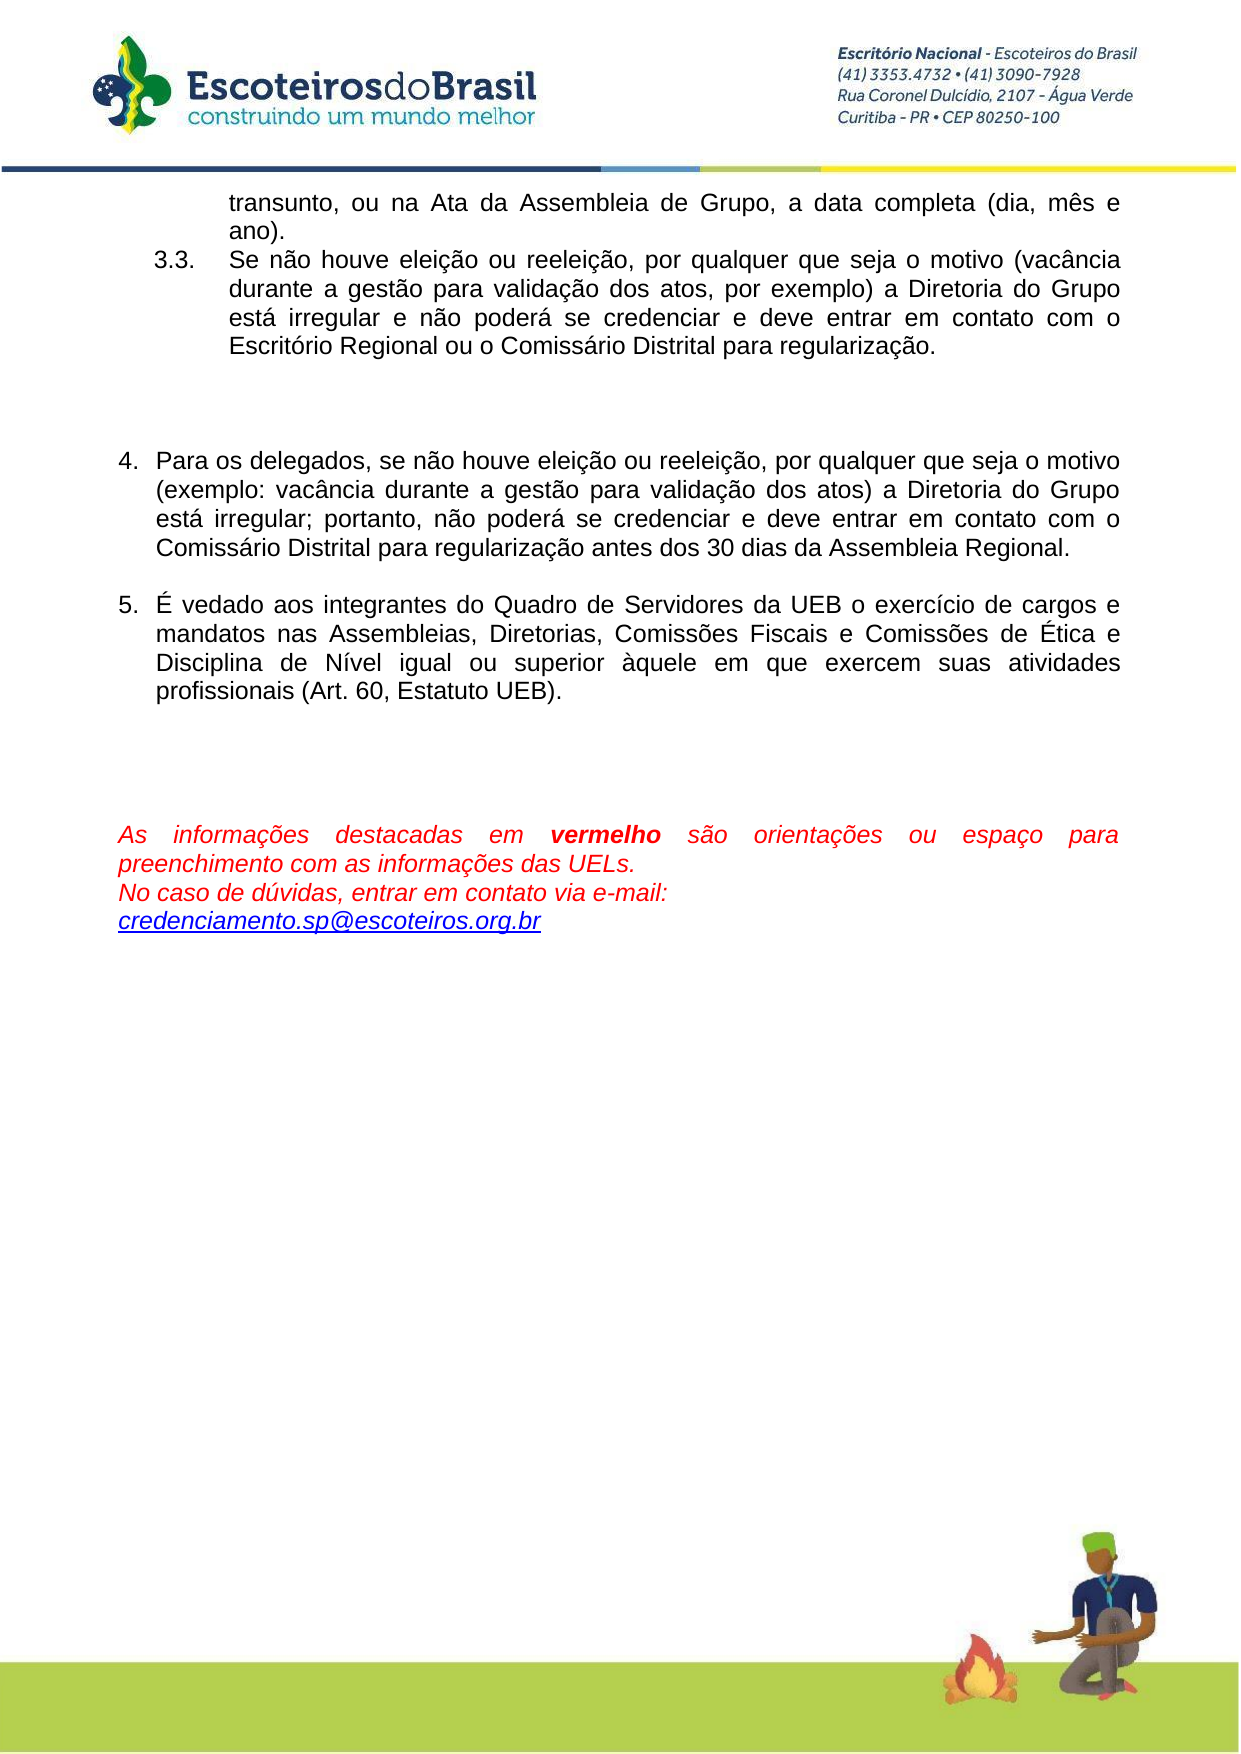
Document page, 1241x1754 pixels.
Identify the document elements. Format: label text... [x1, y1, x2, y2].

text credenciamento.sp@escoteiros.org.br [118, 906, 1122, 935]
list Se não houve eleição ou reeleição, por qualquer que seja o motivo (vacância durante a gestão para validação dos atos, por exemplo) a Diretoria do Grupo está irregular e não poderá se credenciar e deve entrar em contato com o Escritório Regional ou o Comissário Distrital para regularização. [153, 245, 1122, 360]
text No caso de dúvidas, entrar em contato via e-mail: [118, 877, 1122, 906]
list É vedado aos integrantes do Quadro de Servidores da UEB o exercício de cargos e mandatos nas Assembleias, Diretorias, Comissões Fiscais e Comissões de Ética e Disciplina de Nível igual ou superior àquele em que exercem suas atividades profissionais (Art. 60, Estatuto UEB). [118, 590, 1122, 705]
text As informações destacadas em vermelho são orientações ou espaço para preenchimento com as informações das UELs. [118, 820, 1122, 877]
list Para os delegados, se não houve eleição ou reeleição, por qualquer que seja o motivo (exemplo: vacância durante a gestão para validação dos atos) a Diretoria do Grupo está irregular; portanto, não poderá se credenciar e deve entrar em contato com o Comissário Distrital para regularização antes dos 30 dias da Assembleia Regional. [118, 446, 1122, 561]
picture [0, 1508, 1239, 1754]
picture [1, 0, 1237, 188]
